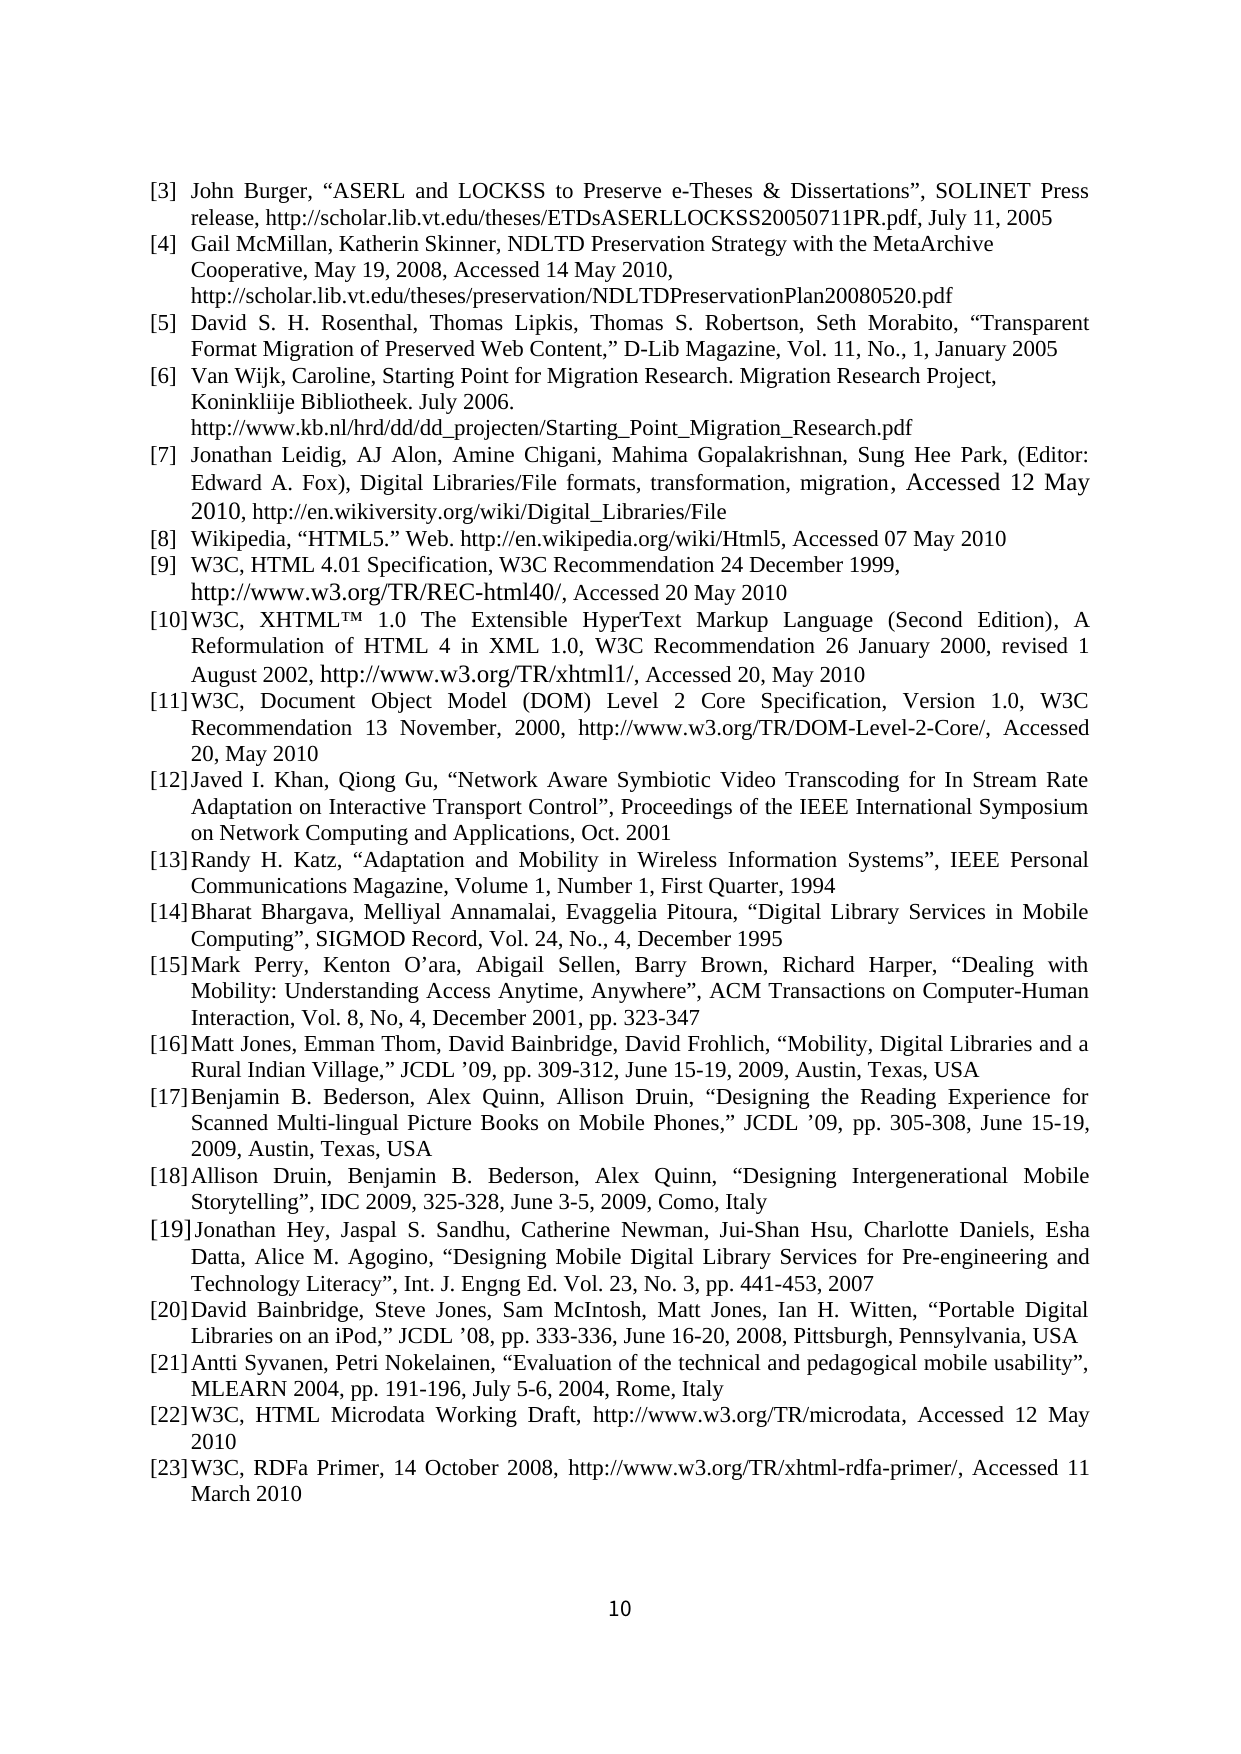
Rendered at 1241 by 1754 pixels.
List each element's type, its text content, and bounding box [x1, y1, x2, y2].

list W3C, Document Object Model (DOM) Level 2 Core Specification, Version 1.0, W3C Recommendation 13 November, 2000, http://www.w3.org/TR/DOM-Level-2-Core/, Accessed 20, May 2010 [150, 687, 1090, 767]
list http://www.w3.org/TR/REC-html40/, Accessed 20 May 2010 [191, 577, 1090, 606]
list W3C, HTML Microdata Working Draft, http://www.w3.org/TR/microdata, Accessed 12 May 2010 [150, 1401, 1090, 1454]
list W3C, XHTML™ 1.0 The Extensible HyperText Markup Language (Second Edition), A Reformulation of HTML 4 in XML 1.0, W3C Recommendation 26 January 2000, revised 1 August 2002, http://www.w3.org/TR/xhtml1/, Accessed 20, May 2010 [150, 606, 1090, 687]
list Benjamin B. Bederson, Alex Quinn, Allison Druin, “Designing the Reading Experience for Scanned Multi-lingual Picture Books on Mobile Phones,” JCDL ’09, pp. 305-308, June 15-19, 2009, Austin, Texas, USA [150, 1083, 1090, 1162]
list Matt Jones, Emman Thom, David Bainbridge, David Frohlich, “Mobility, Digital Libraries and a Rural Indian Village,” JCDL ’09, pp. 309-312, June 15-19, 2009, Austin, Texas, USA [150, 1030, 1090, 1083]
list Jonathan Hey, Jaspal S. Sandhu, Catherine Newman, Jui-Shan Hsu, Charlotte Daniels, Esha Datta, Alice M. Agogino, “Designing Mobile Digital Library Services for Pre-engineering and Technology Literacy”, Int. J. Engng Ed. Vol. 23, No. 3, pp. 441-453, 2007 [150, 1214, 1090, 1296]
list Gail McMillan, Katherin Skinner, NDLTD Preservation Strategy with the MetaArchive Cooperative, May 19, 2008, Accessed 14 May 2010, http://scholar.lib.vt.edu/theses/preservation/NDLTDPreservationPlan20080520.pdf [150, 230, 1090, 309]
list Jonathan Leidig, AJ Alon, Amine Chigani, Mahima Gopalakrishnan, Sung Hee Park, (Editor: Edward A. Fox), Digital Libraries/File formats, transformation, migration, Accessed 12 May 2010, http://en.wikiversity.org/wiki/Digital_Libraries/File [150, 441, 1090, 524]
list Antti Syvanen, Petri Nokelainen, “Evaluation of the technical and pedagogical mobile usability”, MLEARN 2004, pp. 191-196, July 5-6, 2004, Rome, Italy [150, 1349, 1090, 1401]
list W3C, HTML 4.01 Specification, W3C Recommendation 24 December 1999, [150, 551, 1090, 577]
list John Burger, “ASERL and LOCKSS to Preserve e-Theses & Dissertations”, SOLINET Press release, http://scholar.lib.vt.edu/theses/ETDsASERLLOCKSS20050711PR.pdf, July 11, 2005 [150, 177, 1090, 230]
list David S. H. Rosenthal, Thomas Lipkis, Thomas S. Robertson, Seth Morabito, “Transparent Format Migration of Preserved Web Content,” D-Lib Magazine, Vol. 11, No., 1, January 2005 [150, 309, 1090, 362]
list W3C, RDFa Primer, 14 October 2008, http://www.w3.org/TR/xhtml-rdfa-primer/, Accessed 11 March 2010 [150, 1454, 1090, 1507]
list Javed I. Khan, Qiong Gu, “Network Aware Symbiotic Video Transcoding for In Stream Rate Adaptation on Interactive Transport Control”, Proceedings of the IEEE International Symposium on Network Computing and Applications, Oct. 2001 [150, 767, 1090, 846]
list Bharat Bhargava, Melliyal Annamalai, Evaggelia Pitoura, “Digital Library Services in Mobile Computing”, SIGMOD Record, Vol. 24, No., 4, December 1995 [150, 898, 1090, 951]
list Randy H. Katz, “Adaptation and Mobility in Wireless Information Systems”, IEEE Personal Communications Magazine, Volume 1, Number 1, First Quarter, 1994 [150, 846, 1090, 898]
list Allison Druin, Benjamin B. Bederson, Alex Quinn, “Designing Intergenerational Mobile Storytelling”, IDC 2009, 325-328, June 3-5, 2009, Como, Italy [150, 1162, 1090, 1214]
list Wikipedia, “HTML5.” Web. http://en.wikipedia.org/wiki/Html5, Accessed 07 May 2010 [150, 524, 1090, 551]
list Mark Perry, Kenton O’ara, Abigail Sellen, Barry Brown, Richard Harper, “Dealing with Mobility: Understanding Access Anytime, Anywhere”, ACM Transactions on Computer-Human Interaction, Vol. 8, No, 4, December 2001, pp. 323-347 [150, 951, 1090, 1030]
list Van Wijk, Caroline, Starting Point for Migration Research. Migration Research Project, Koninkliije Bibliotheek. July 2006. http://www.kb.nl/hrd/dd/dd_projecten/Starting_Point_Migration_Research.pdf [150, 362, 1090, 441]
list David Bainbridge, Steve Jones, Sam McIntosh, Matt Jones, Ian H. Witten, “Portable Digital Libraries on an iPod,” JCDL ’08, pp. 333-336, June 16-20, 2008, Pittsburgh, Pennsylvania, USA [150, 1296, 1090, 1349]
